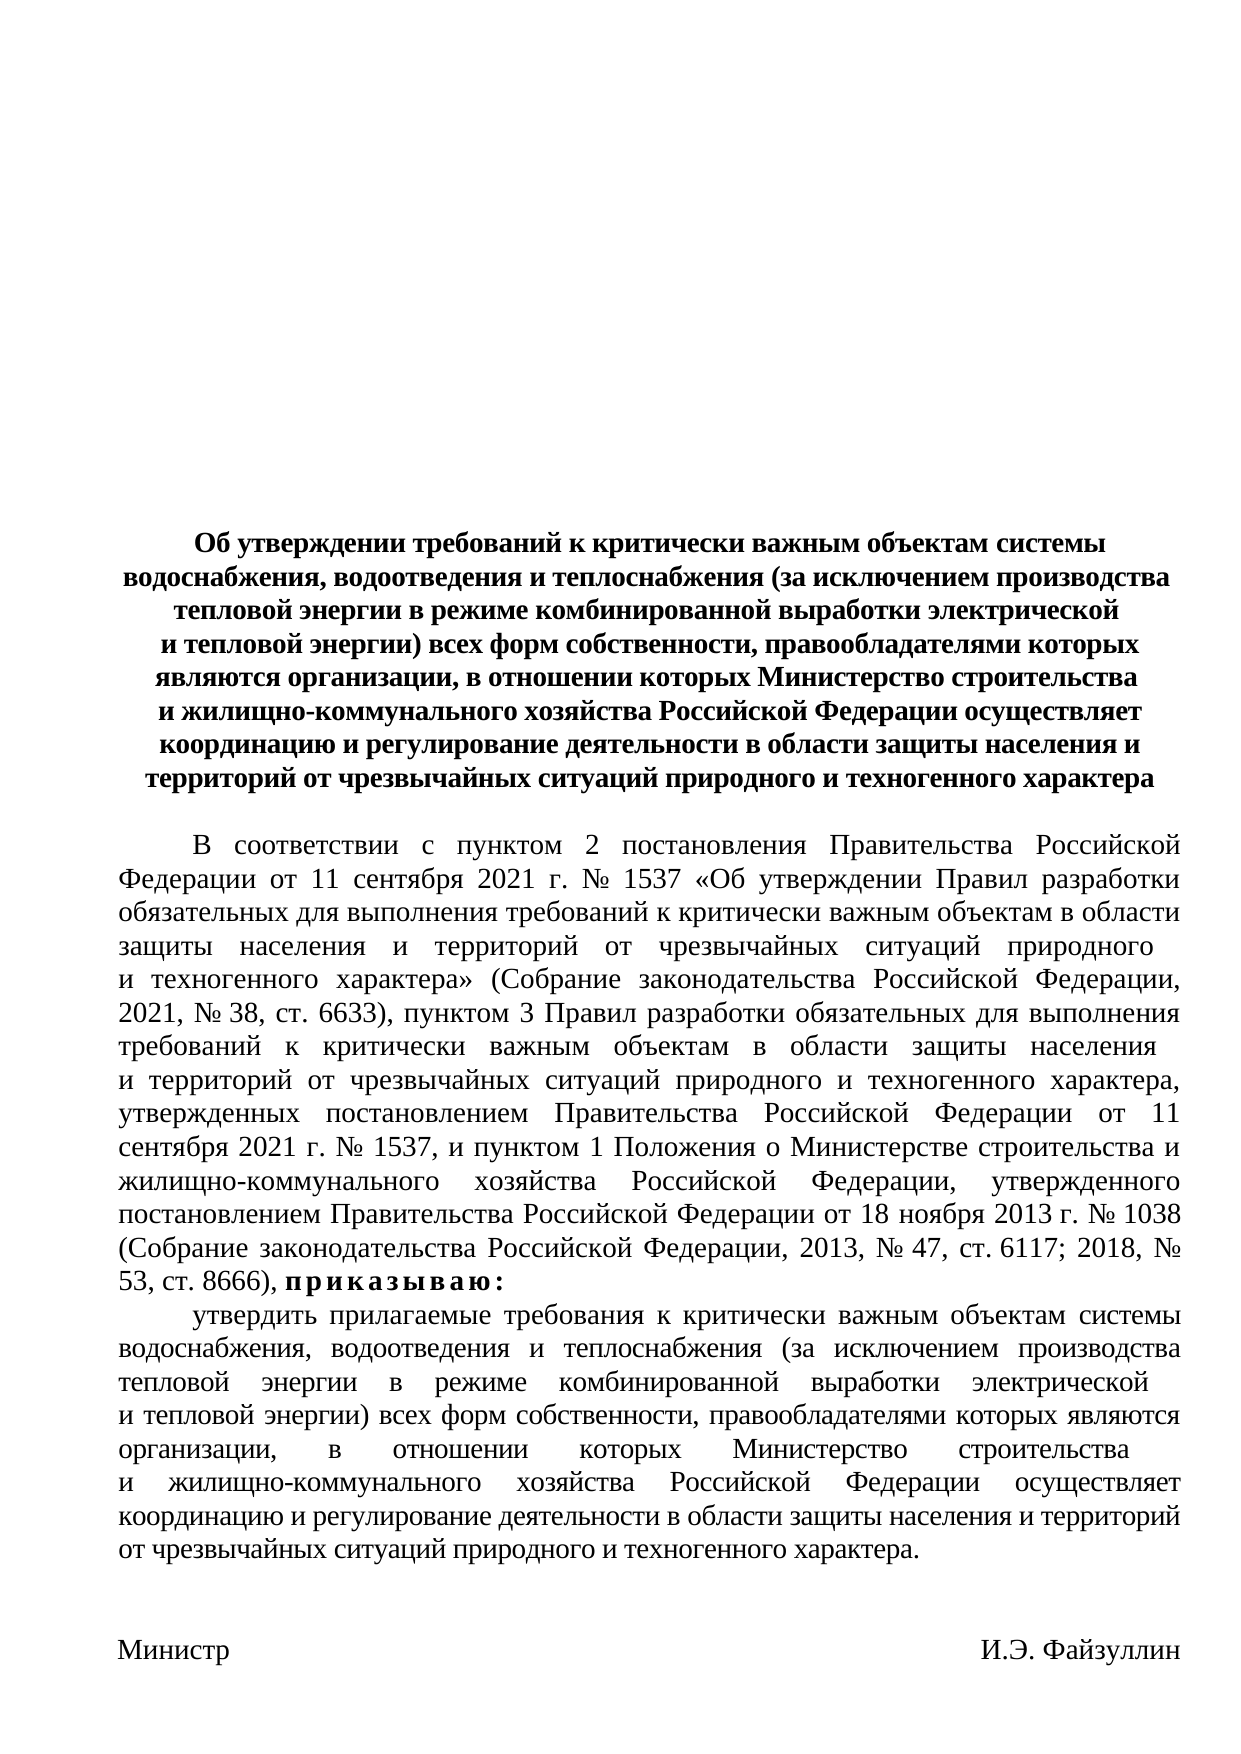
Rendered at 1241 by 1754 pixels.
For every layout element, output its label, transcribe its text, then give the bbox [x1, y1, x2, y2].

table_header И.Э. Файзуллин [649, 1632, 1180, 1666]
text утвердить прилагаемые требования к критически важным объектам системы водоснабжения, водоотведения и теплоснабжения (за исключением производства тепловой энергии в режиме комбинированной выработки электрической и тепловой энергии) всех форм собственности, правообладателями которых являются организации, в отношении которых Министерство строительства и жилищно-коммунального хозяйства Российской Федерации осуществляет координацию и регулирование деятельности в области защиты населения и территорий от чрезвычайных ситуаций природного и техногенного характера. [118, 1297, 1181, 1565]
text Об утверждении требований к критически важным объектам системы водоснабжения, водоотведения и теплоснабжения (за исключением производства тепловой энергии в режиме комбинированной выработки электрической и тепловой энергии) всех форм собственности, правообладателями которых являются организации, в отношении которых Министерство строительства и жилищно-коммунального хозяйства Российской Федерации осуществляет координацию и регулирование деятельности в области защиты населения и территорий от чрезвычайных ситуаций природного и техногенного характера [118, 525, 1181, 794]
table_header Министр [118, 1632, 649, 1666]
text В соответствии с пунктом 2 постановления Правительства Российской Федерации от 11 сентября 2021 г. № 1537 «Об утверждении Правил разработки обязательных для выполнения требований к критически важным объектам в области защиты населения и территорий от чрезвычайных ситуаций природного и техногенного характера» (Собрание законодательства Российской Федерации, 2021, № 38, ст. 6633), пунктом 3 Правил разработки обязательных для выполнения требований к критически важным объектам в области защиты населения и территорий от чрезвычайных ситуаций природного и техногенного характера, утвержденных постановлением Правительства Российской Федерации от 11 сентября 2021 г. № 1537, и пунктом 1 Положения о Министерстве строительства и жилищно-коммунального хозяйства Российской Федерации, утвержденного постановлением Правительства Российской Федерации от 18 ноября 2013 г. № 1038 (Собрание законодательства Российской Федерации, 2013, № 47, ст. 6117; 2018, № 53, ст. 8666), приказываю: [118, 827, 1181, 1297]
